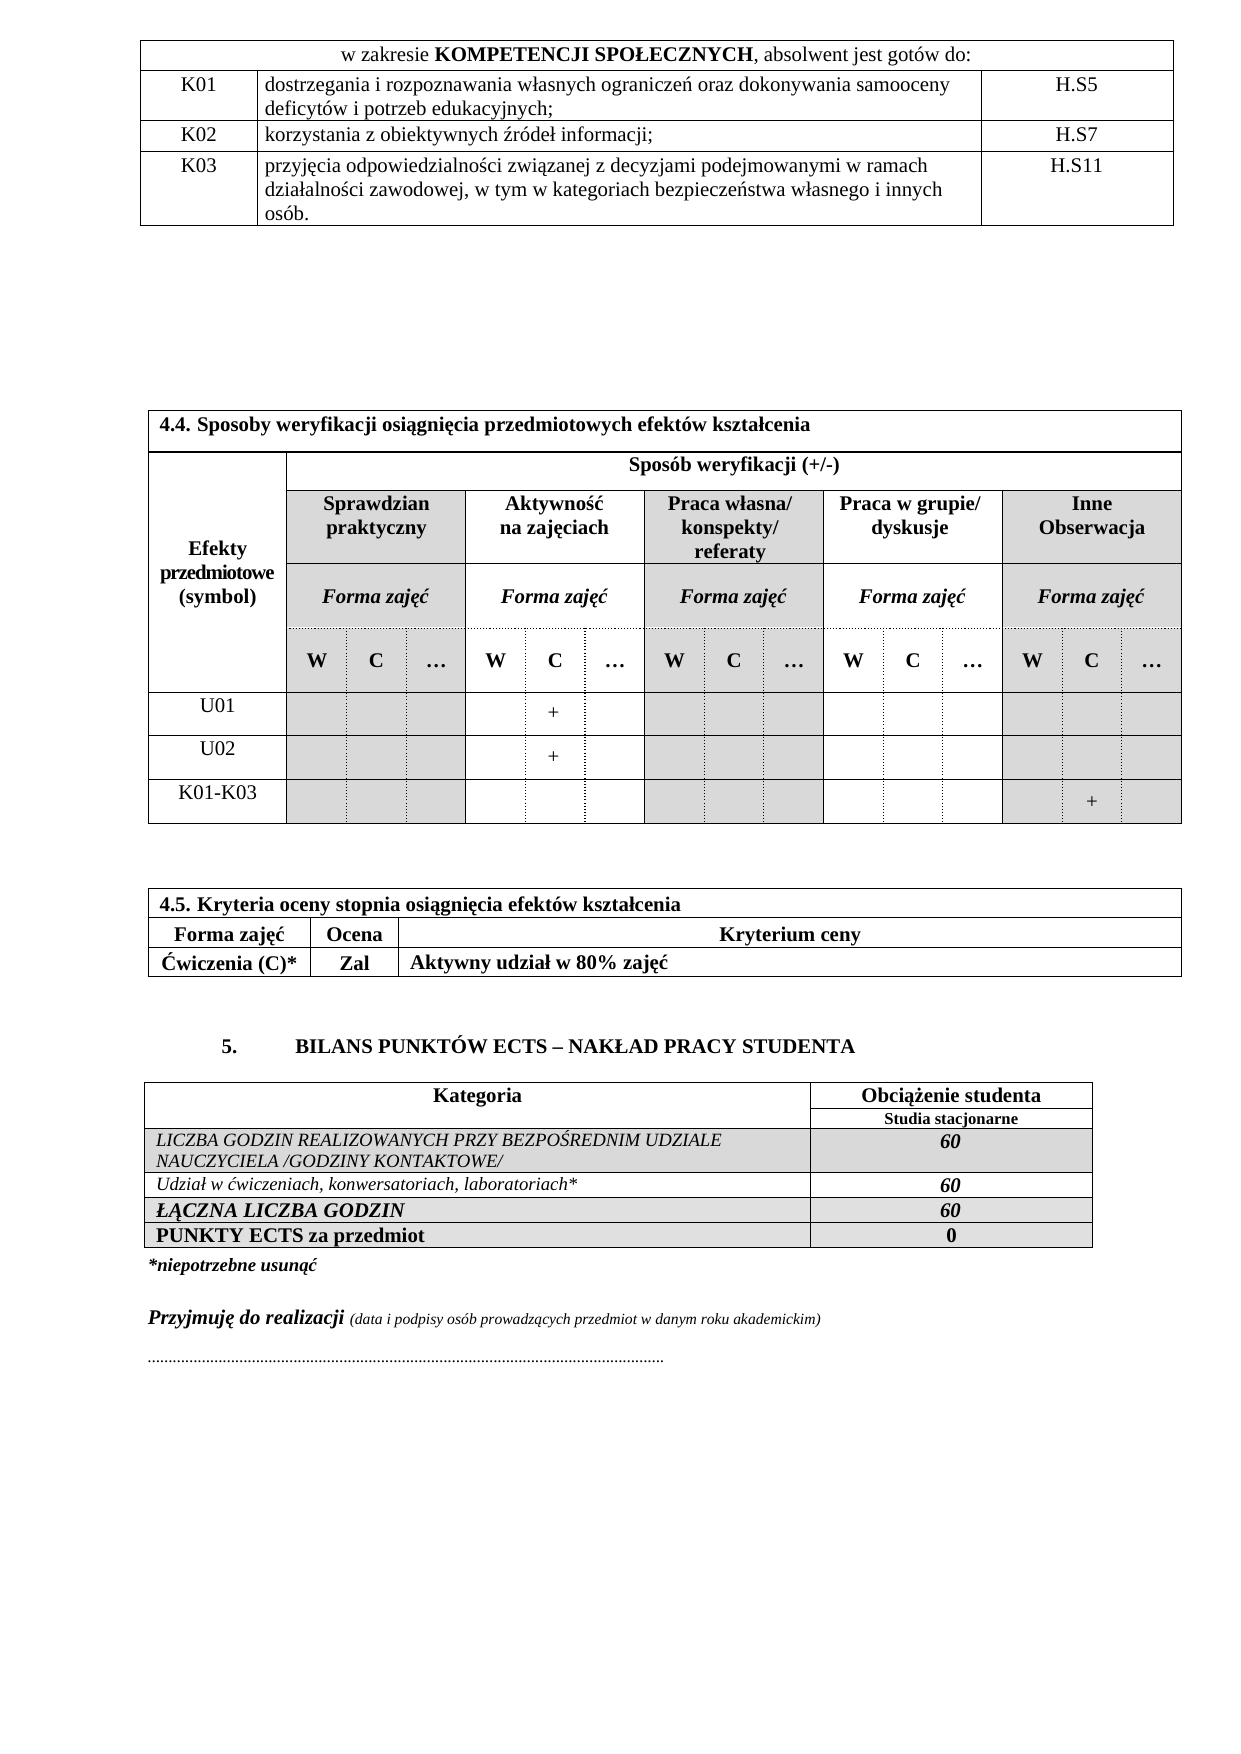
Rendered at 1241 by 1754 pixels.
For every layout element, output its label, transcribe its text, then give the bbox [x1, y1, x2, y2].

table_cell H.S5 [982, 71, 1173, 120]
table_cell … [943, 628, 1002, 692]
table_cell Aktywność na zajęciach [466, 491, 644, 563]
table_cell [287, 780, 347, 823]
table_cell H.S11 [982, 152, 1173, 225]
table_cell [347, 780, 406, 823]
table_cell H.S7 [982, 121, 1173, 151]
table_header Kryteria oceny stopnia osiągnięcia efektów kształcenia [149, 889, 1181, 917]
table_cell [466, 780, 525, 823]
table_cell [943, 693, 1002, 735]
table_cell [824, 693, 883, 735]
table_cell … [585, 628, 644, 692]
table_cell … [406, 628, 465, 692]
table_cell Studia stacjonarne [811, 1109, 1092, 1128]
table_cell [406, 693, 465, 735]
table_cell [883, 736, 943, 779]
table_cell [585, 780, 644, 823]
table_cell [347, 736, 406, 779]
table_cell [824, 736, 883, 779]
table_header w zakresie KOMPETENCJI SPOŁECZNYCH, absolwent jest gotów do: [141, 41, 1173, 70]
table_cell 0 [811, 1223, 1092, 1247]
table_cell [1003, 693, 1062, 735]
table_header Obciążenie studenta [811, 1083, 1092, 1107]
table_cell Forma zajęć [287, 564, 465, 627]
table_cell [1003, 780, 1062, 823]
text ............................................................................................................................ [148, 1347, 1093, 1366]
table_cell C [525, 628, 585, 692]
table_cell + [1062, 780, 1121, 823]
table_cell [287, 693, 347, 735]
table_cell [585, 736, 644, 779]
table_cell 60 [811, 1129, 1092, 1172]
table_cell [585, 693, 644, 735]
table_cell Sprawdzian praktyczny [287, 491, 465, 563]
table_cell [824, 780, 883, 823]
table_cell U01 [149, 693, 286, 735]
table_cell [645, 736, 704, 779]
table_cell C [883, 628, 943, 692]
table_cell Praca własna/ konspekty/ referaty [645, 491, 823, 563]
table_cell Forma zajęć [466, 564, 644, 627]
table_cell Praca w grupie/ dyskusje [824, 491, 1002, 563]
table_cell Forma zajęć [645, 564, 823, 627]
table_cell Efekty przedmiotowe (symbol) [149, 453, 286, 692]
table_cell [943, 736, 1002, 779]
table_cell przyjęcia odpowiedzialności związanej z decyzjami podejmowanymi w ramach działalności zawodowej, w tym w kategoriach bezpieczeństwa własnego i innych osób. [258, 152, 981, 225]
table_cell W [824, 628, 883, 692]
table_cell W [1003, 628, 1062, 692]
table_header Kategoria [145, 1083, 810, 1128]
table_cell W [287, 628, 347, 692]
table_cell [1003, 736, 1062, 779]
table_cell [883, 780, 943, 823]
table_cell [704, 736, 764, 779]
table_cell [645, 693, 704, 735]
table_cell [466, 693, 525, 735]
table_cell W [466, 628, 525, 692]
table_cell K02 [141, 121, 257, 151]
table_cell Kryterium ceny [399, 918, 1181, 947]
table_cell dostrzegania i rozpoznawania własnych ograniczeń oraz dokonywania samooceny deficytów i potrzeb edukacyjnych; [258, 71, 981, 120]
table_cell Forma zajęć [824, 564, 1002, 627]
table_cell [704, 693, 764, 735]
text Przyjmuję do realizacji (data i podpisy osób prowadzących przedmiot w danym roku akademickim) [148, 1305, 1093, 1329]
table_cell K01-K03 [149, 780, 286, 823]
table_cell K03 [141, 152, 257, 225]
table_cell Forma zajęć [149, 918, 310, 947]
table_cell [406, 780, 465, 823]
table_cell [466, 736, 525, 779]
text 5. BILANS PUNKTÓW ECTS – NAKŁAD PRACY STUDENTA [148, 1034, 1093, 1058]
table_cell [1121, 693, 1181, 735]
table_cell LICZBA GODZIN REALIZOWANYCH PRZY BEZPOŚREDNIM UDZIALE NAUCZYCIELA /GODZINY KONTAKTOWE/ [145, 1129, 810, 1172]
table_cell U02 [149, 736, 286, 779]
table_cell [943, 780, 1002, 823]
table_cell [645, 780, 704, 823]
table_cell PUNKTY ECTS za przedmiot [145, 1223, 810, 1247]
table_cell W [645, 628, 704, 692]
table_cell 60 [811, 1198, 1092, 1222]
table_cell [1062, 736, 1121, 779]
table_cell Aktywny udział w 80% zajęć [399, 948, 1181, 976]
table_header Sposoby weryfikacji osiągnięcia przedmiotowych efektów kształcenia [149, 411, 1181, 451]
table_cell [347, 693, 406, 735]
table_cell C [704, 628, 764, 692]
table_cell … [1121, 628, 1181, 692]
table_cell korzystania z obiektywnych źródeł informacji; [258, 121, 981, 151]
table_cell [1121, 736, 1181, 779]
table_cell + [525, 736, 585, 779]
table_cell [764, 693, 823, 735]
table_cell ŁĄCZNA LICZBA GODZIN [145, 1198, 810, 1222]
table_cell … [764, 628, 823, 692]
table_cell C [347, 628, 406, 692]
table_cell [1121, 780, 1181, 823]
table_cell 60 [811, 1173, 1092, 1197]
table_cell C [1062, 628, 1121, 692]
text *niepotrzebne usunąć [148, 1248, 1093, 1277]
table_cell + [525, 693, 585, 735]
table_cell Forma zajęć [1003, 564, 1181, 627]
table_cell Ocena [311, 918, 398, 947]
table_cell K01 [141, 71, 257, 120]
table_cell [406, 736, 465, 779]
table_cell Inne Obserwacja [1003, 491, 1181, 563]
table_cell Ćwiczenia (C)* [149, 948, 310, 976]
table_cell [764, 736, 823, 779]
table_cell Sposób weryfikacji (+/-) [287, 453, 1181, 490]
table_cell [525, 780, 585, 823]
table_cell [764, 780, 823, 823]
table_cell Zal [311, 948, 398, 976]
table_cell Udział w ćwiczeniach, konwersatoriach, laboratoriach* [145, 1173, 810, 1197]
table_cell [704, 780, 764, 823]
table_cell [287, 736, 347, 779]
table_cell [883, 693, 943, 735]
table_cell [1062, 693, 1121, 735]
